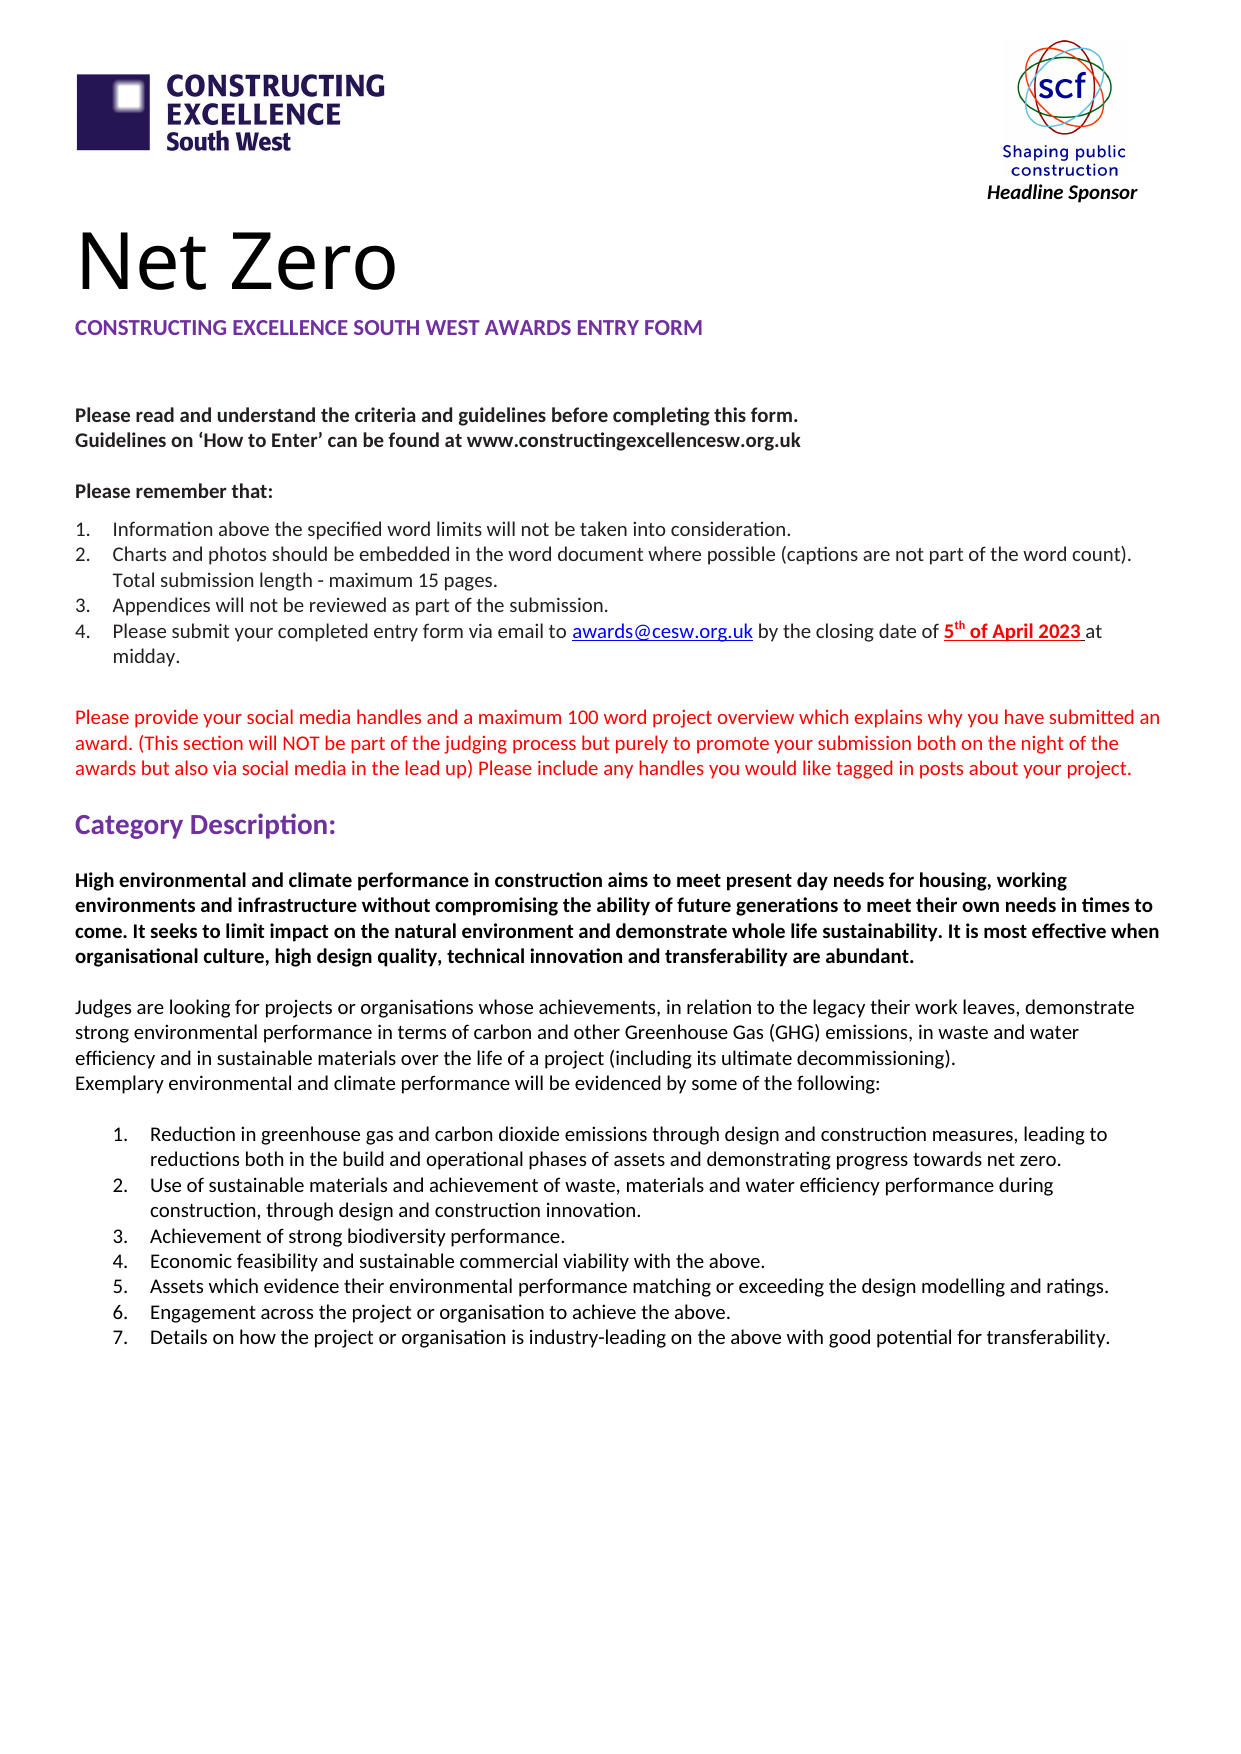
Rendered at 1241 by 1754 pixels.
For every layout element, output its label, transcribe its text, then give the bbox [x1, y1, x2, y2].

list Details on how the project or organisation is industry-leading on the above with good potential for transferability. [112, 1324, 1165, 1350]
list Please submit your completed entry form via email to awards@cesw.org.uk by the closing date of 5th of April 2023 at midday. [75, 618, 1165, 669]
text Please read and understand the criteria and guidelines before completing this form. [75, 402, 1165, 427]
picture [1003, 40, 1125, 176]
picture [75, 73, 386, 152]
list Engagement across the project or organisation to achieve the above. [112, 1299, 1165, 1324]
text Headline Sponsor [75, 179, 1165, 205]
text High environmental and climate performance in construction aims to meet present day needs for housing, working environments and infrastructure without compromising the ability of future generations to meet their own needs in times to come. It seeks to limit impact on the natural environment and demonstrate whole life sustainability. It is most effective when organisational culture, high design quality, technical innovation and transferability are abundant. [75, 867, 1165, 969]
text Exemplary environmental and climate performance will be evidenced by some of the following: [75, 1070, 1165, 1096]
text CONSTRUCTING EXCELLENCE SOUTH WEST AWARDS ENTRY FORM [75, 313, 1165, 341]
text Judges are looking for projects or organisations whose achievements, in relation to the legacy their work leaves, demonstrate strong environmental performance in terms of carbon and other Greenhouse Gas (GHG) emissions, in waste and water efficiency and in sustainable materials over the life of a project (including its ultimate decommissioning). [75, 994, 1165, 1070]
text Guidelines on ‘How to Enter’ can be found at www.constructingexcellencesw.org.uk [75, 427, 1165, 453]
list Appendices will not be reviewed as part of the submission. [75, 592, 1165, 618]
list Reduction in greenhouse gas and carbon dioxide emissions through design and construction measures, leading to reductions both in the build and operational phases of assets and demonstrating progress towards net zero. [112, 1121, 1165, 1172]
list Charts and photos should be embedded in the word document where possible (captions are not part of the word count). Total submission length - maximum 15 pages. [75, 542, 1165, 592]
list Use of sustainable materials and achievement of waste, materials and water efficiency performance during construction, through design and construction innovation. [112, 1172, 1165, 1223]
text Please remember that: [75, 478, 1165, 503]
list Economic feasibility and sustainable commercial viability with the above. [112, 1248, 1165, 1274]
text Category Description: [75, 806, 1165, 842]
list Assets which evidence their environmental performance matching or exceeding the design modelling and ratings. [112, 1274, 1165, 1299]
list Achievement of strong biodiversity performance. [112, 1223, 1165, 1248]
text Please provide your social media handles and a maximum 100 word project overview which explains why you have submitted an award. (This section will NOT be part of the judging process but purely to promote your submission both on the night of the awards but also via social media in the lead up) Please include any handles you would like tagged in posts about your project. [75, 704, 1165, 781]
list Information above the specified word limits will not be taken into consideration. [75, 516, 1165, 542]
text Net Zero [75, 205, 1165, 313]
